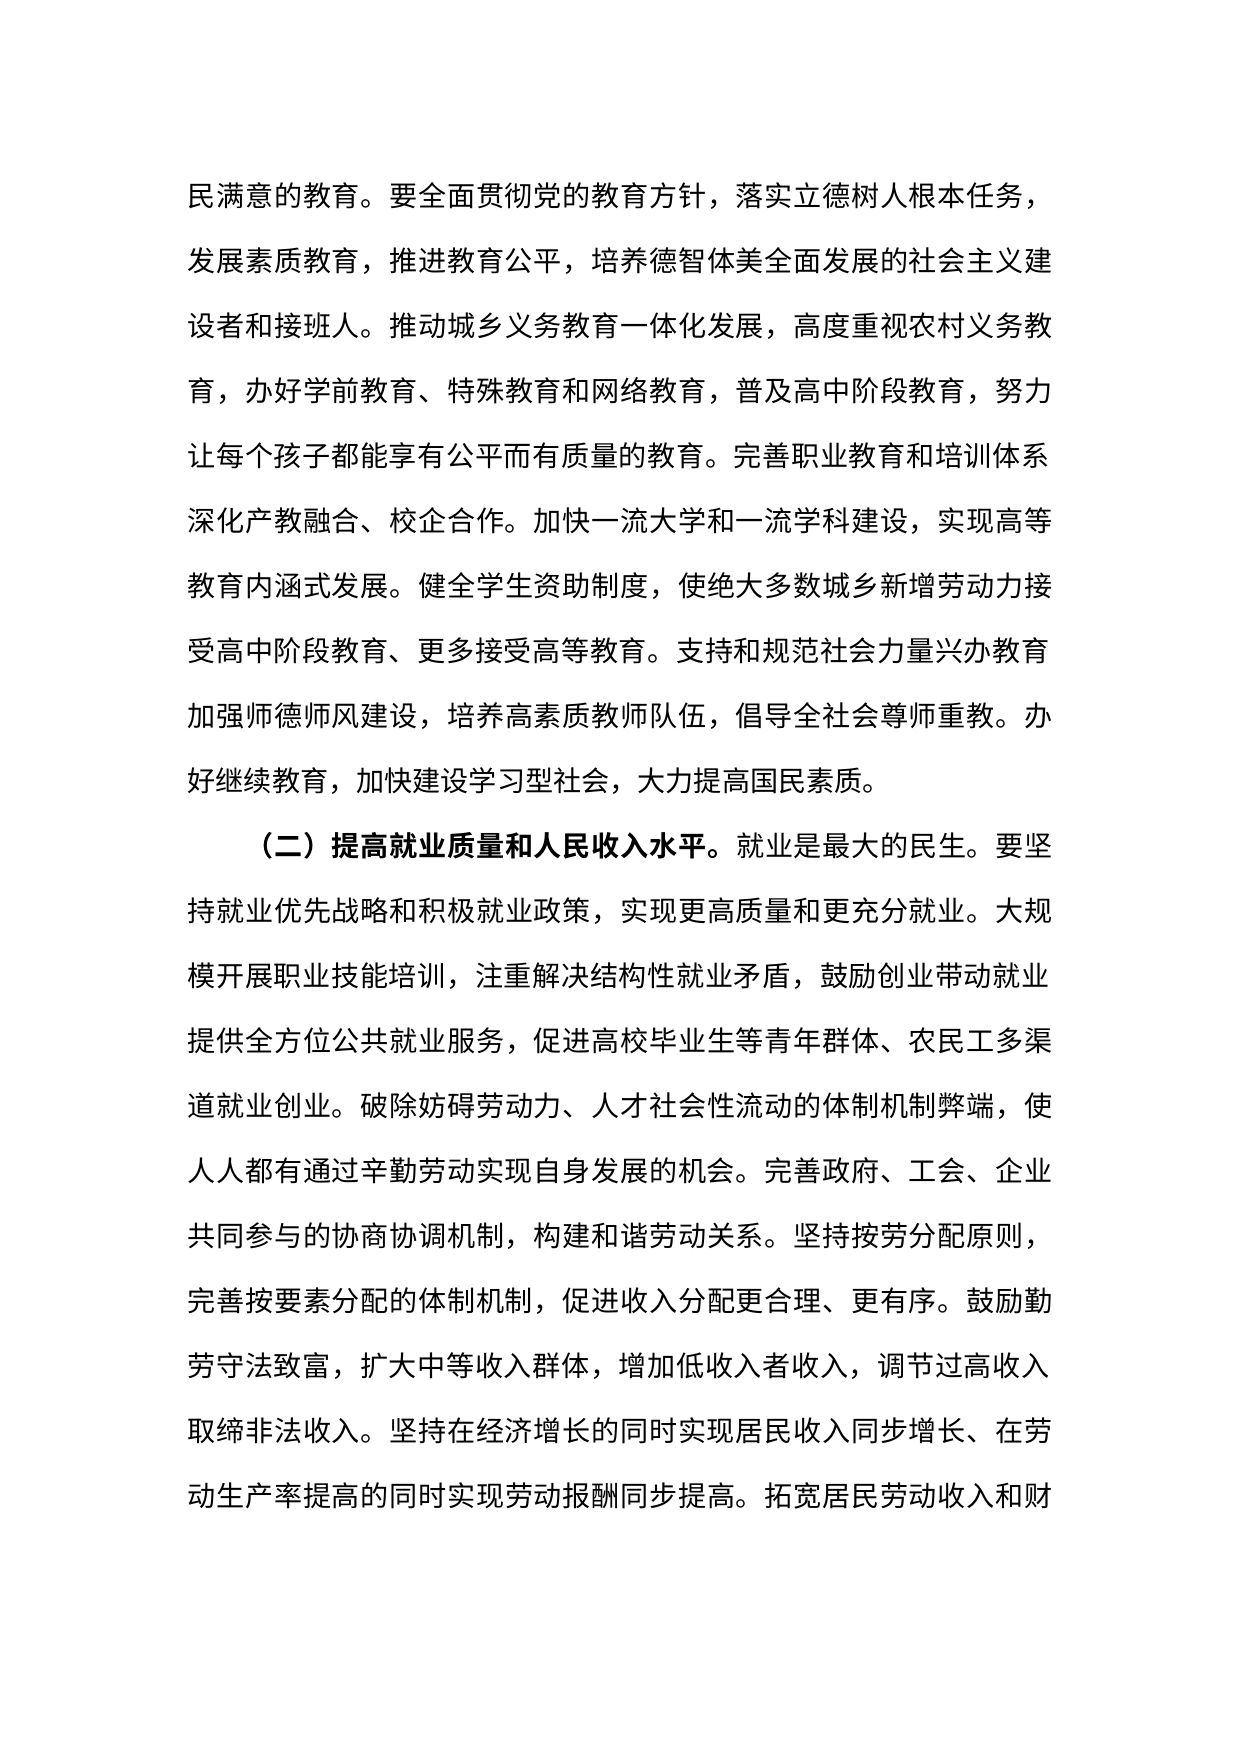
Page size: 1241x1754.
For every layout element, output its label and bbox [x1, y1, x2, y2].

text [187, 162, 1053, 812]
text [187, 812, 1053, 1527]
